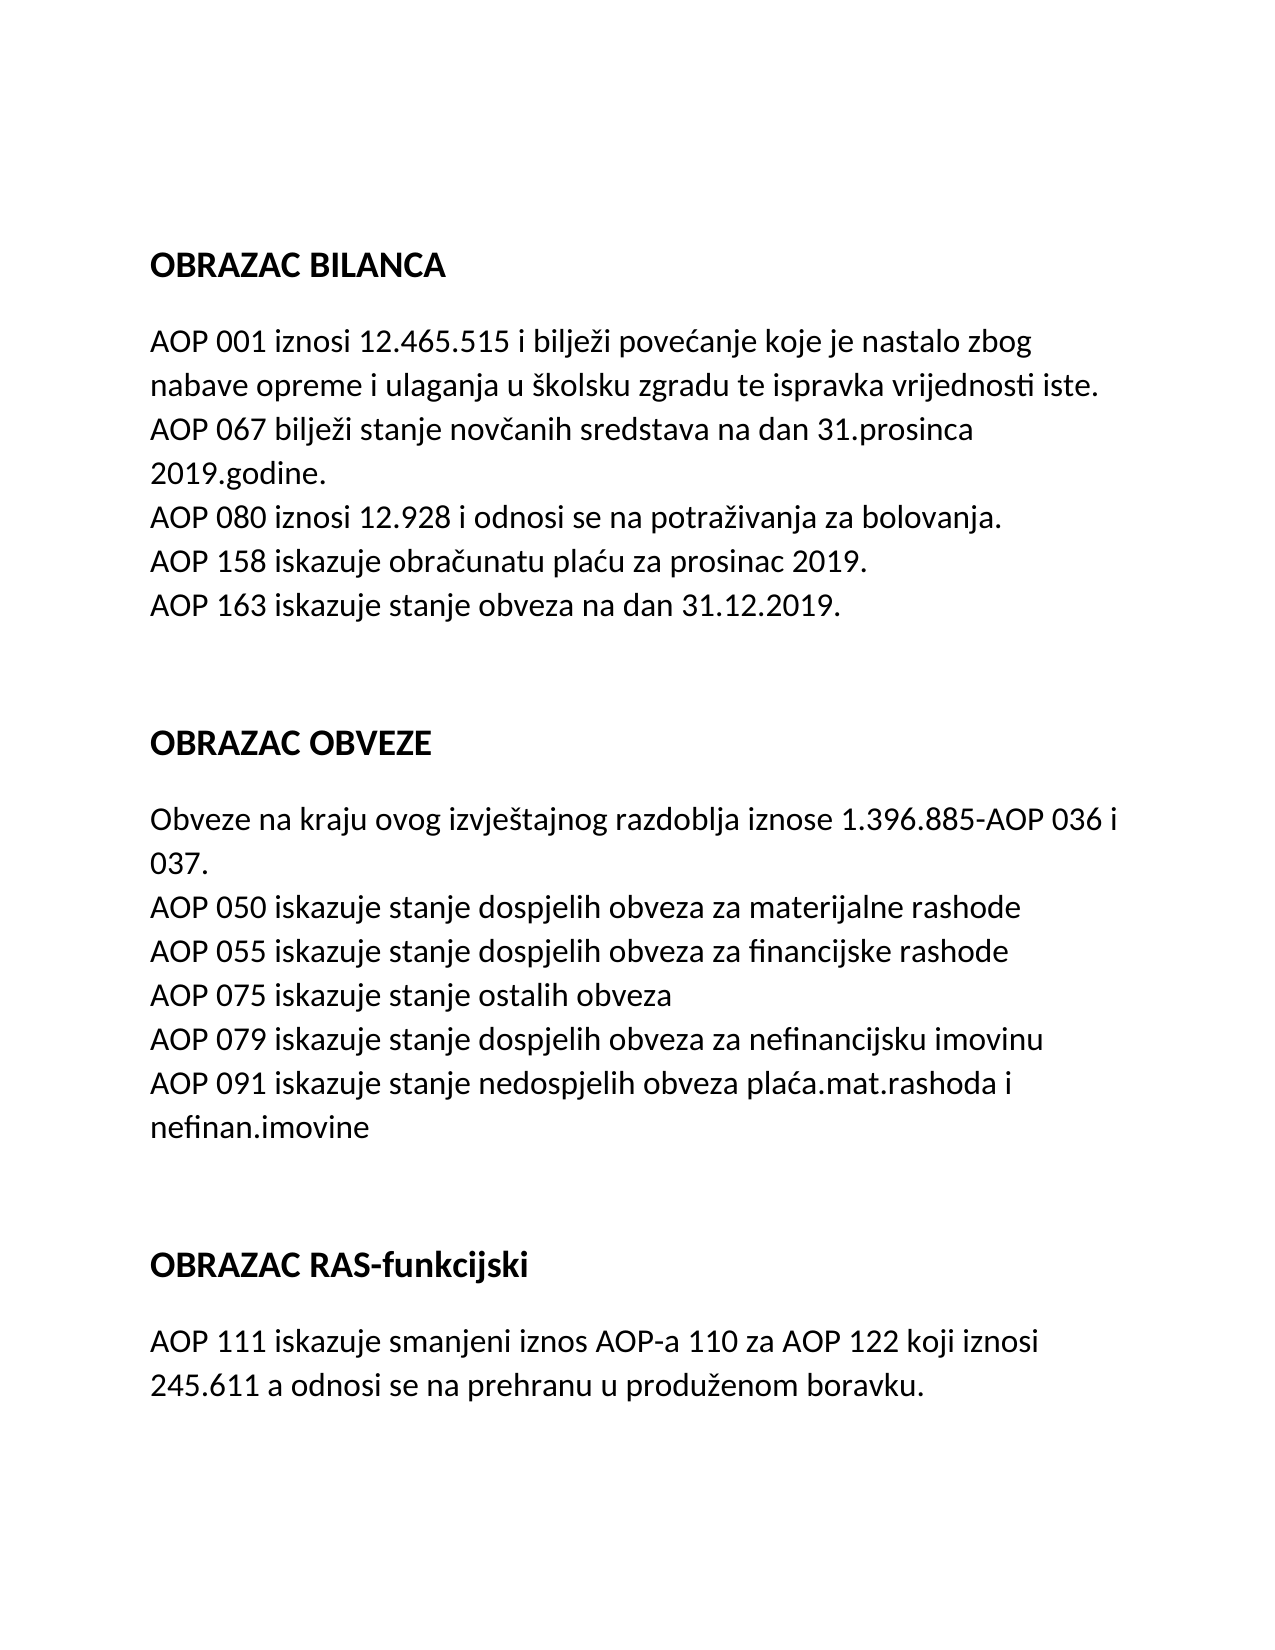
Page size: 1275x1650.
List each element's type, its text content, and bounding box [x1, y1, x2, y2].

text OBRAZAC BILANCA [150, 241, 1125, 286]
text AOP 075 iskazuje stanje ostalih obveza [150, 974, 1125, 1015]
text AOP 050 iskazuje stanje dospjelih obveza za materijalne rashode [150, 886, 1125, 927]
text AOP 080 iznosi 12.928 i odnosi se na potraživanja za bolovanja. [150, 496, 1125, 537]
text OBRAZAC RAS-funkcijski [150, 1241, 1125, 1286]
text OBRAZAC OBVEZE [150, 719, 1125, 764]
text AOP 055 iskazuje stanje dospjelih obveza za financijske rashode [150, 930, 1125, 971]
text AOP 091 iskazuje stanje nedospjelih obveza plaća.mat.rashoda i nefinan.imovine [150, 1062, 1125, 1147]
text AOP 111 iskazuje smanjeni iznos AOP-a 110 za AOP 122 koji iznosi 245.611 a odnosi se na prehranu u produženom boravku. [150, 1320, 1125, 1405]
text AOP 067 bilježi stanje novčanih sredstava na dan 31.prosinca 2019.godine. [150, 408, 1125, 493]
text AOP 163 iskazuje stanje obveza na dan 31.12.2019. [150, 584, 1125, 625]
text Obveze na kraju ovog izvještajnog razdoblja iznose 1.396.885-AOP 036 i 037. [150, 798, 1125, 883]
text AOP 158 iskazuje obračunatu plaću za prosinac 2019. [150, 540, 1125, 581]
text AOP 079 iskazuje stanje dospjelih obveza za nefinancijsku imovinu [150, 1018, 1125, 1059]
text AOP 001 iznosi 12.465.515 i bilježi povećanje koje je nastalo zbog nabave opreme i ulaganja u školsku zgradu te ispravka vrijednosti iste. [150, 320, 1125, 405]
